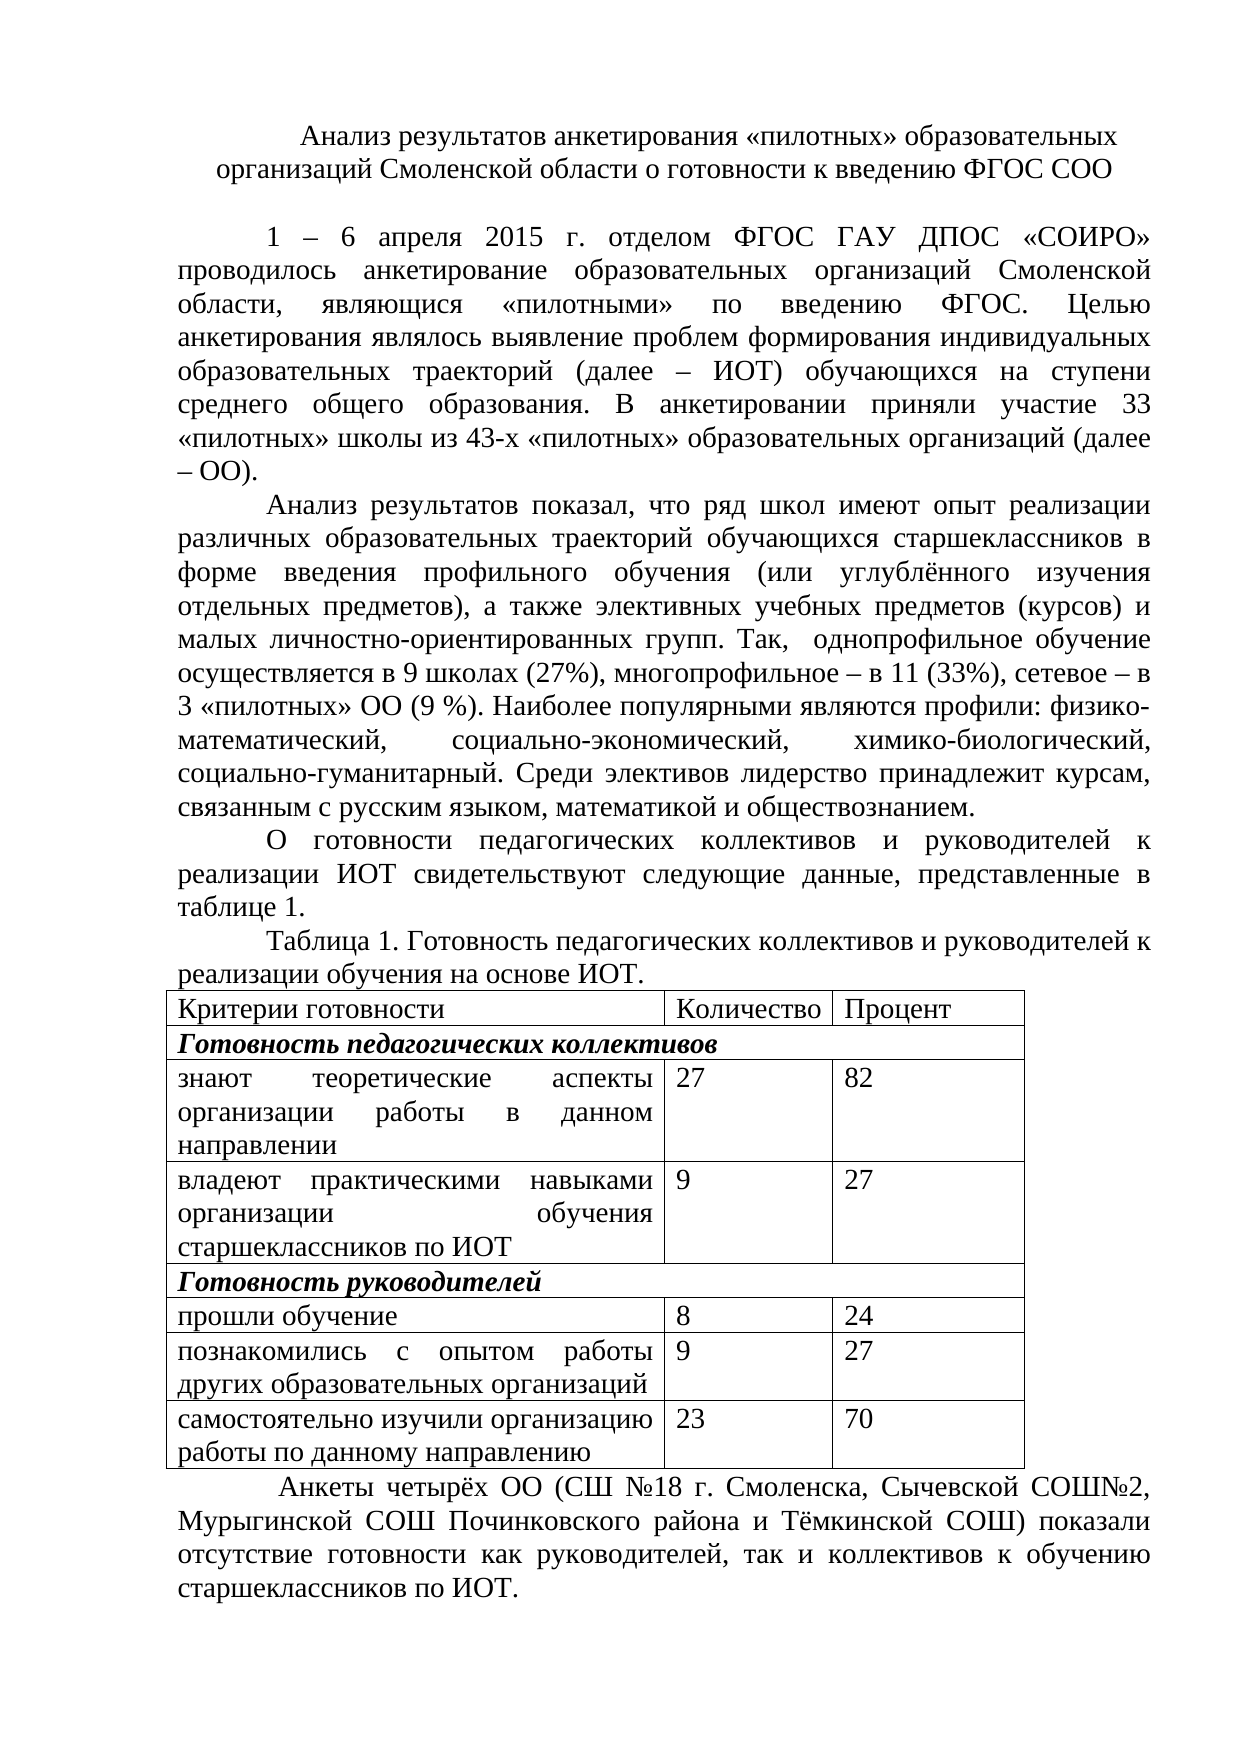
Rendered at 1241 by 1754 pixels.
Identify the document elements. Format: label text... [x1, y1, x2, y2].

table_cell 27 [833, 1333, 1024, 1400]
text Анализ результатов анкетирования «пилотных» образовательных организаций Смоленской области о готовности к введению ФГОС СОО [177, 118, 1152, 185]
table_cell 82 [833, 1060, 1024, 1161]
table_cell владеют практическими навыками организации обучения старшеклассников по ИОТ [167, 1162, 664, 1263]
table_cell 70 [833, 1401, 1024, 1468]
table_cell 24 [833, 1298, 1024, 1332]
table_cell 23 [665, 1401, 832, 1468]
table_cell познакомились с опытом работы других образовательных организаций [167, 1333, 664, 1400]
table_cell Готовность педагогических коллективов [167, 1026, 1024, 1059]
text Таблица 1. Готовность педагогических коллективов и руководителей к реализации обучения на основе ИОТ. [177, 923, 1152, 990]
table_cell 9 [665, 1162, 832, 1263]
table_cell самостоятельно изучили организацию работы по данному направлению [167, 1401, 664, 1468]
text Анкеты четырёх ОО (СШ №18 г. Смоленска, Сычевской СОШ№2, Мурыгинской СОШ Починковского района и Тёмкинской СОШ) показали отсутствие готовности как руководителей, так и коллективов к обучению старшеклассников по ИОТ. [177, 1469, 1152, 1603]
table_cell прошли обучение [167, 1298, 664, 1332]
table_header Процент [833, 991, 1024, 1025]
table_cell знают теоретические аспекты организации работы в данном направлении [167, 1060, 664, 1161]
table_cell 27 [833, 1162, 1024, 1263]
table_header Количество [665, 991, 832, 1025]
table_header Критерии готовности [167, 991, 664, 1025]
text О готовности педагогических коллективов и руководителей к реализации ИОТ свидетельствуют следующие данные, представленные в таблице 1. [177, 822, 1152, 923]
table_cell Готовность руководителей [167, 1264, 1024, 1297]
table_cell 27 [665, 1060, 832, 1161]
table_cell 9 [665, 1333, 832, 1400]
table_cell 8 [665, 1298, 832, 1332]
text 1 – 6 апреля 2015 г. отделом ФГОС ГАУ ДПОС «СОИРО» проводилось анкетирование образовательных организаций Смоленской области, являющися «пилотными» по введению ФГОС. Целью анкетирования являлось выявление проблем формирования индивидуальных образовательных траекторий (далее – ИОТ) обучающихся на ступени среднего общего образования. В анкетировании приняли участие 33 «пилотных» школы из 43-х «пилотных» образовательных организаций (далее – ОО). [177, 219, 1152, 487]
text Анализ результатов показал, что ряд школ имеют опыт реализации различных образовательных траекторий обучающихся старшеклассников в форме введения профильного обучения (или углублённого изучения отдельных предметов), а также элективных учебных предметов (курсов) и малых личностно-ориентированных групп. Так, однопрофильное обучение осуществляется в 9 школах (27%), многопрофильное – в 11 (33%), сетевое – в 3 «пилотных» ОО (9 %). Наиболее популярными являются профили: физико-математический, социально-экономический, химико-биологический, социально-гуманитарный. Среди элективов лидерство принадлежит курсам, связанным с русским языком, математикой и обществознанием. [177, 487, 1152, 822]
